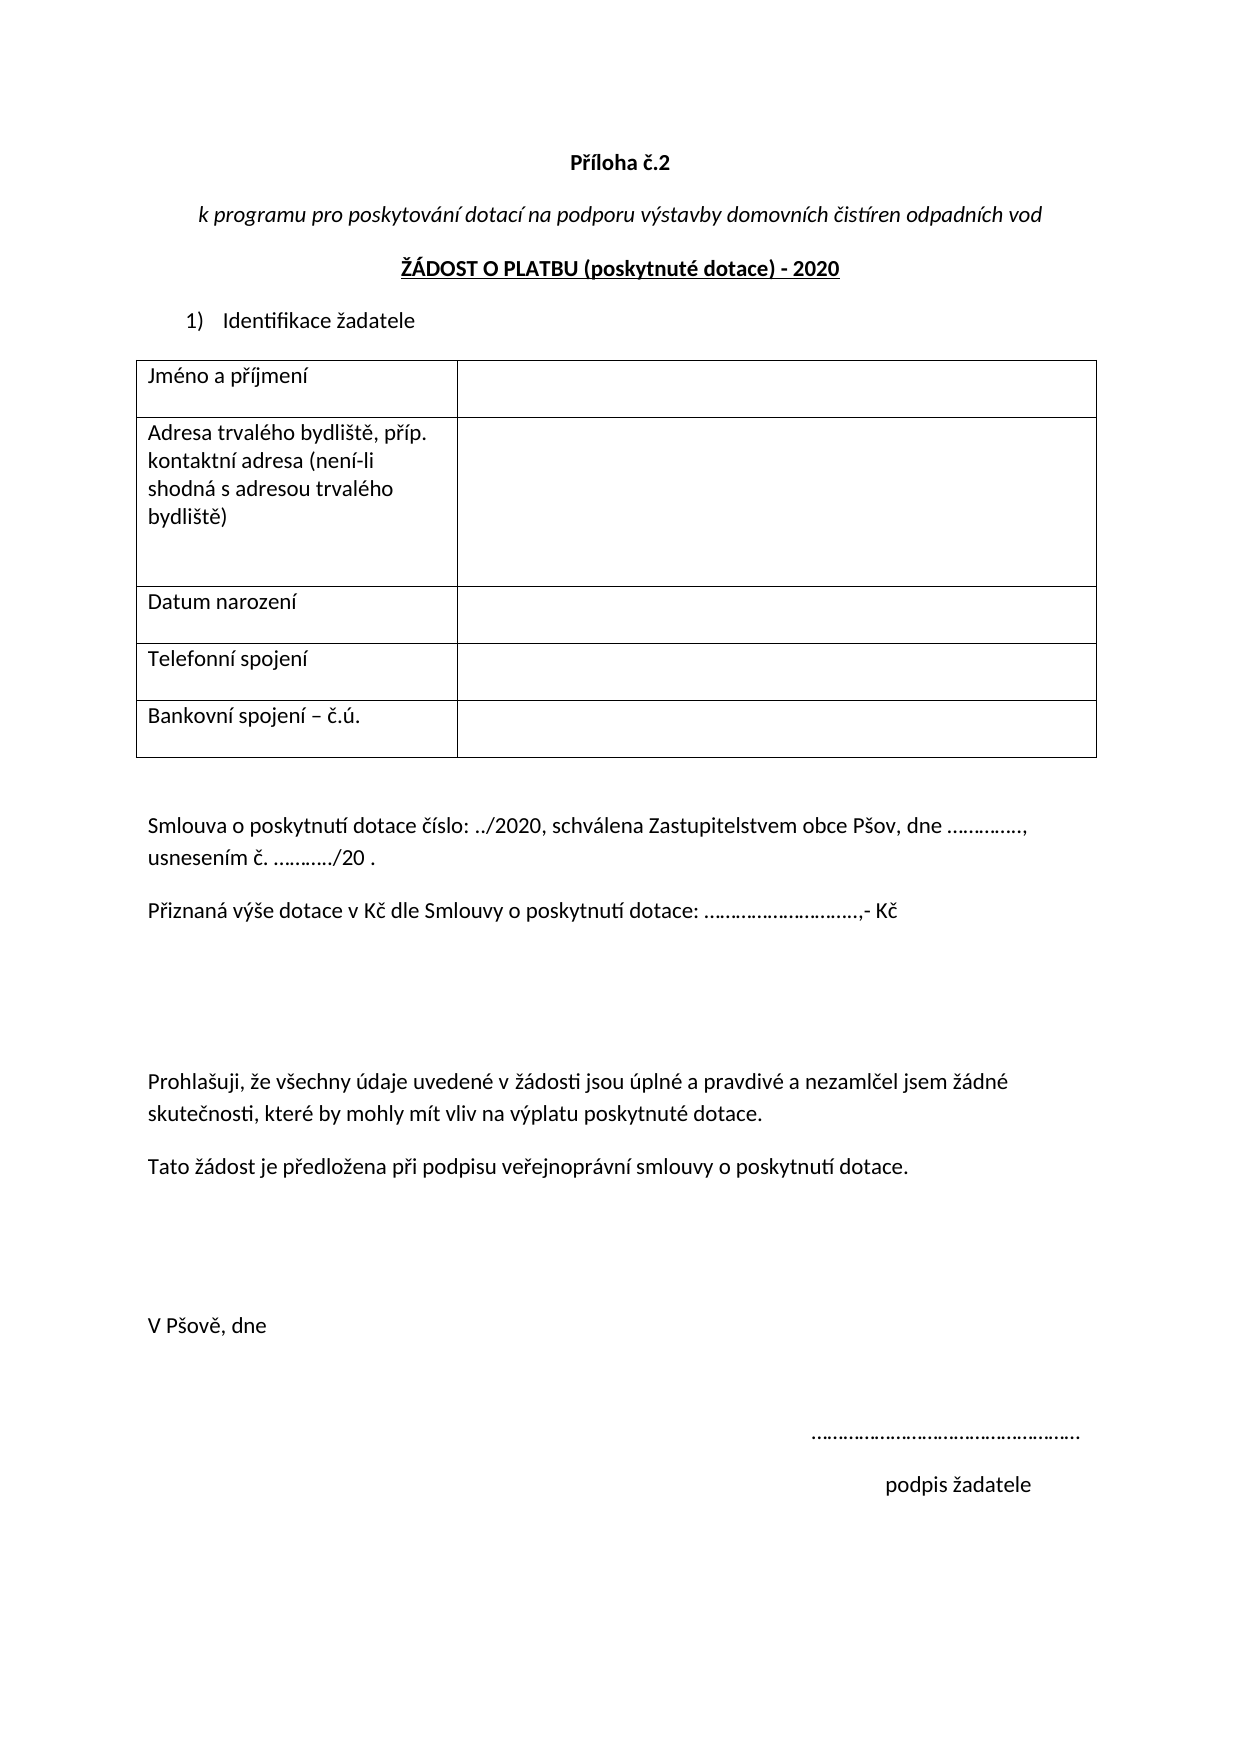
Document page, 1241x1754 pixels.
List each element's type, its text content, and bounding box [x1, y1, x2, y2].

table_cell Datum narození [137, 587, 457, 643]
text Smlouva o poskytnutí dotace číslo: ../2020, schválena Zastupitelstvem obce Pšov, dne ………….., usnesením č. ………../20 . [148, 811, 1093, 871]
text podpis žadatele [148, 1470, 1093, 1498]
text k programu pro poskytování dotací na podporu výstavby domovních čistíren odpadních vod [148, 201, 1093, 229]
text Prohlašuji, že všechny údaje uvedené v žádosti jsou úplné a pravdivé a nezamlčel jsem žádné skutečnosti, které by mohly mít vliv na výplatu poskytnuté dotace. [148, 1067, 1093, 1127]
text V Pšově, dne [148, 1311, 1093, 1339]
text ŽÁDOST O PLATBU (poskytnuté dotace) - 2020 [148, 254, 1093, 282]
text Přiznaná výše dotace v Kč dle Smlouvy o poskytnutí dotace: ………………………..,- Kč [148, 896, 1093, 924]
table_cell Bankovní spojení – č.ú. [137, 701, 457, 757]
table_cell [458, 701, 1096, 757]
table_header Jméno a příjmení [137, 361, 457, 417]
list Identifikace žadatele [185, 307, 1093, 335]
table_header [458, 361, 1096, 417]
text …………………………………………… [148, 1417, 1093, 1445]
table_cell [458, 418, 1096, 586]
table_cell [458, 644, 1096, 700]
table_cell [458, 587, 1096, 643]
table_cell Telefonní spojení [137, 644, 457, 700]
text Příloha č.2 [148, 148, 1093, 176]
text Tato žádost je předložena při podpisu veřejnoprávní smlouvy o poskytnutí dotace. [148, 1152, 1093, 1180]
table_cell Adresa trvalého bydliště, příp. kontaktní adresa (není-li shodná s adresou trvalého bydliště) [137, 418, 457, 586]
